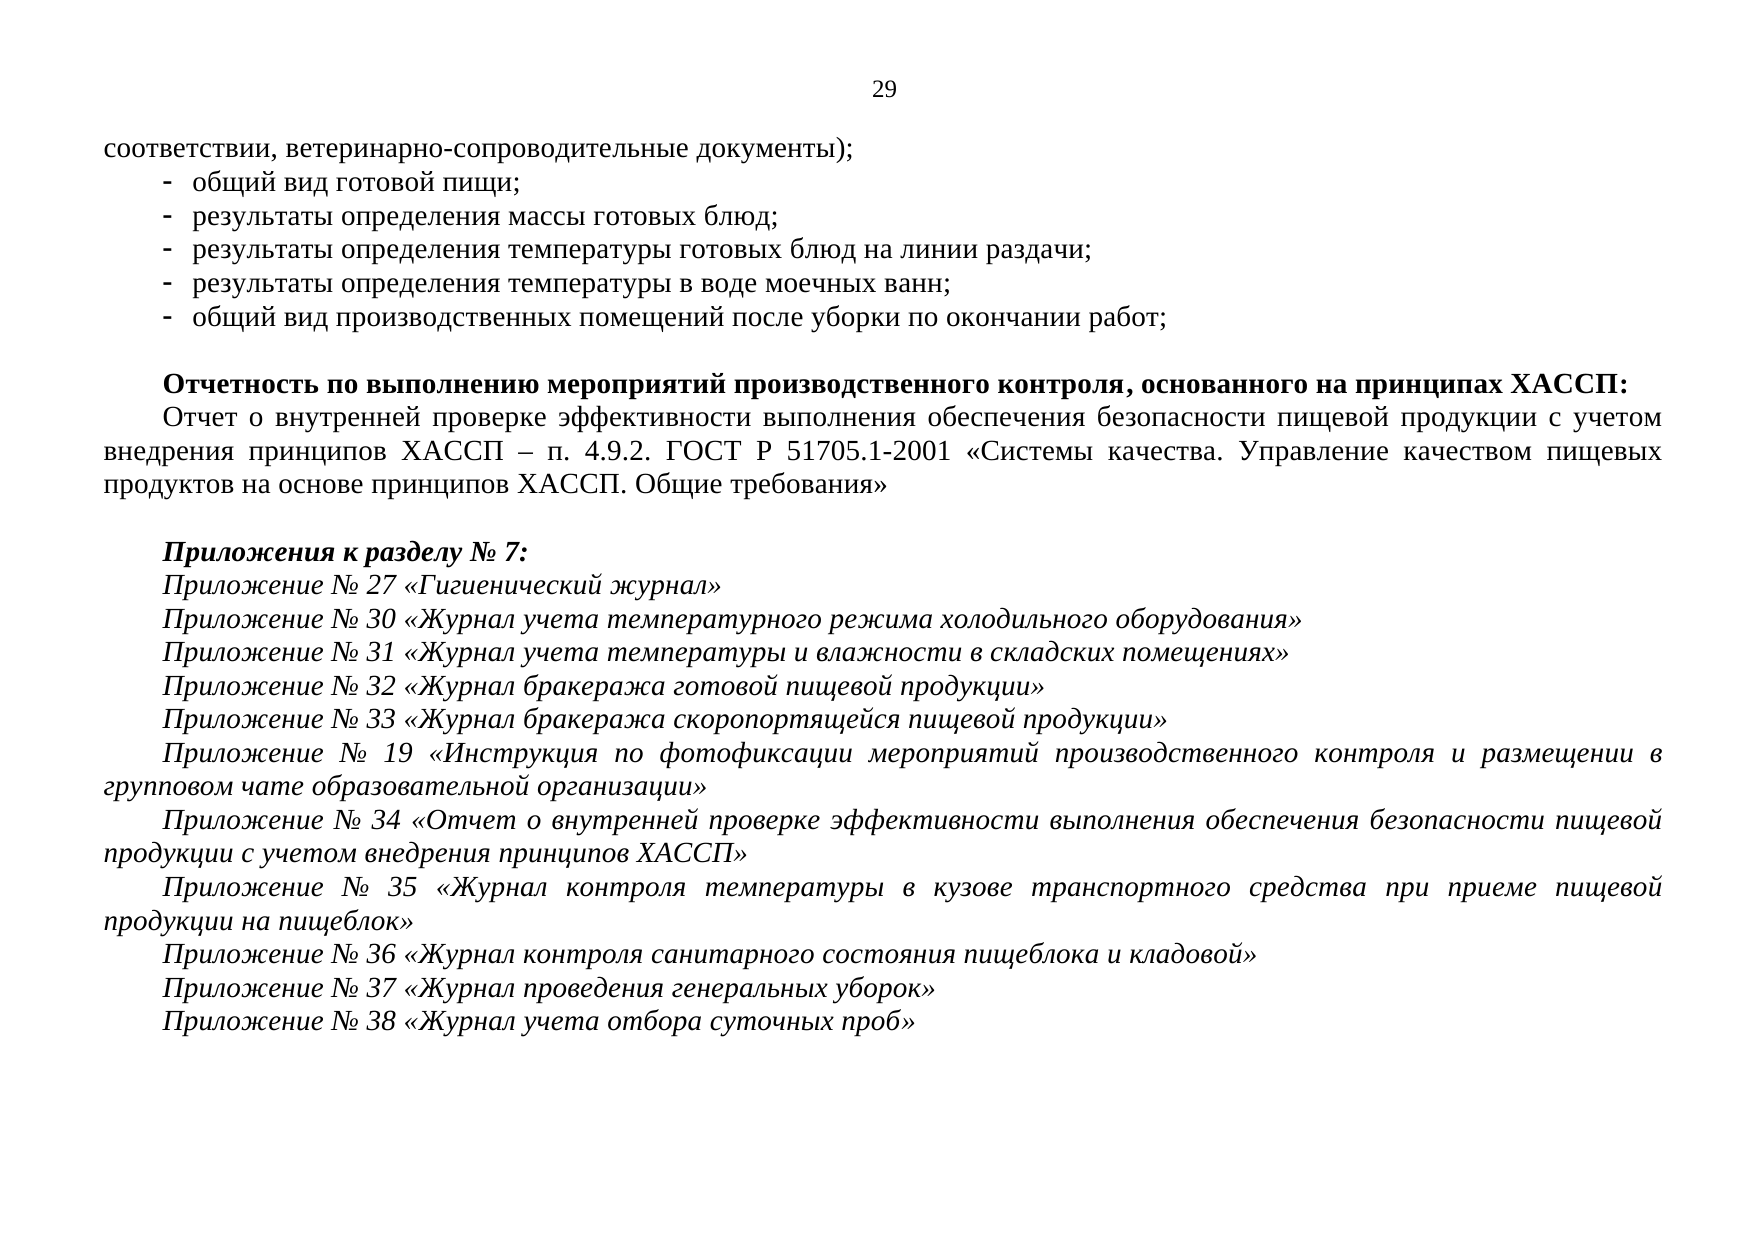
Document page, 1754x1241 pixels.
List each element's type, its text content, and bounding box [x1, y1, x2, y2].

list результаты определения массы готовых блюд; [103, 198, 1665, 231]
list общий вид готовой пищи; [103, 164, 1665, 198]
text Приложение № 36 «Журнал контроля санитарного состояния пищеблока и кладовой» [103, 936, 1665, 970]
text Приложение № 27 «Гигиенический журнал» [103, 567, 1665, 601]
text Приложения к разделу № 7: [103, 534, 1665, 567]
text Приложение № 33 «Журнал бракеража скоропортящейся пищевой продукции» [103, 701, 1665, 735]
text Приложение № 31 «Журнал учета температуры и влажности в складских помещениях» [103, 634, 1665, 668]
list результаты определения температуры готовых блюд на линии раздачи; [103, 231, 1665, 265]
text Отчетность по выполнению мероприятий производственного контроля, основанного на принципах ХАССП: [103, 366, 1665, 399]
text Приложение № 37 «Журнал проведения генеральных уборок» [103, 970, 1665, 1003]
text Приложение № 34 «Отчет о внутренней проверке эффективности выполнения обеспечения безопасности пищевой продукции с учетом внедрения принципов ХАССП» [103, 802, 1665, 869]
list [103, 131, 1665, 164]
list общий вид производственных помещений после уборки по окончании работ; [103, 299, 1665, 332]
text Приложение № 32 «Журнал бракеража готовой пищевой продукции» [103, 668, 1665, 701]
list результаты определения температуры в воде моечных ванн; [103, 265, 1665, 299]
text Приложение № 35 «Журнал контроля температуры в кузове транспортного средства при приеме пищевой продукции на пищеблок» [103, 869, 1665, 936]
text Приложение № 30 «Журнал учета температурного режима холодильного оборудования» [103, 601, 1665, 634]
text Приложение № 19 «Инструкция по фотофиксации мероприятий производственного контроля и размещении в групповом чате образовательной организации» [103, 735, 1665, 802]
text Приложение № 38 «Журнал учета отбора суточных проб» [103, 1003, 1665, 1037]
text Отчет о внутренней проверке эффективности выполнения обеспечения безопасности пищевой продукции с учетом внедрения принципов ХАССП – п. 4.9.2. ГОСТ Р 51705.1-2001 «Системы качества. Управление качеством пищевых продуктов на основе принципов ХАССП. Общие требования» [103, 399, 1665, 500]
